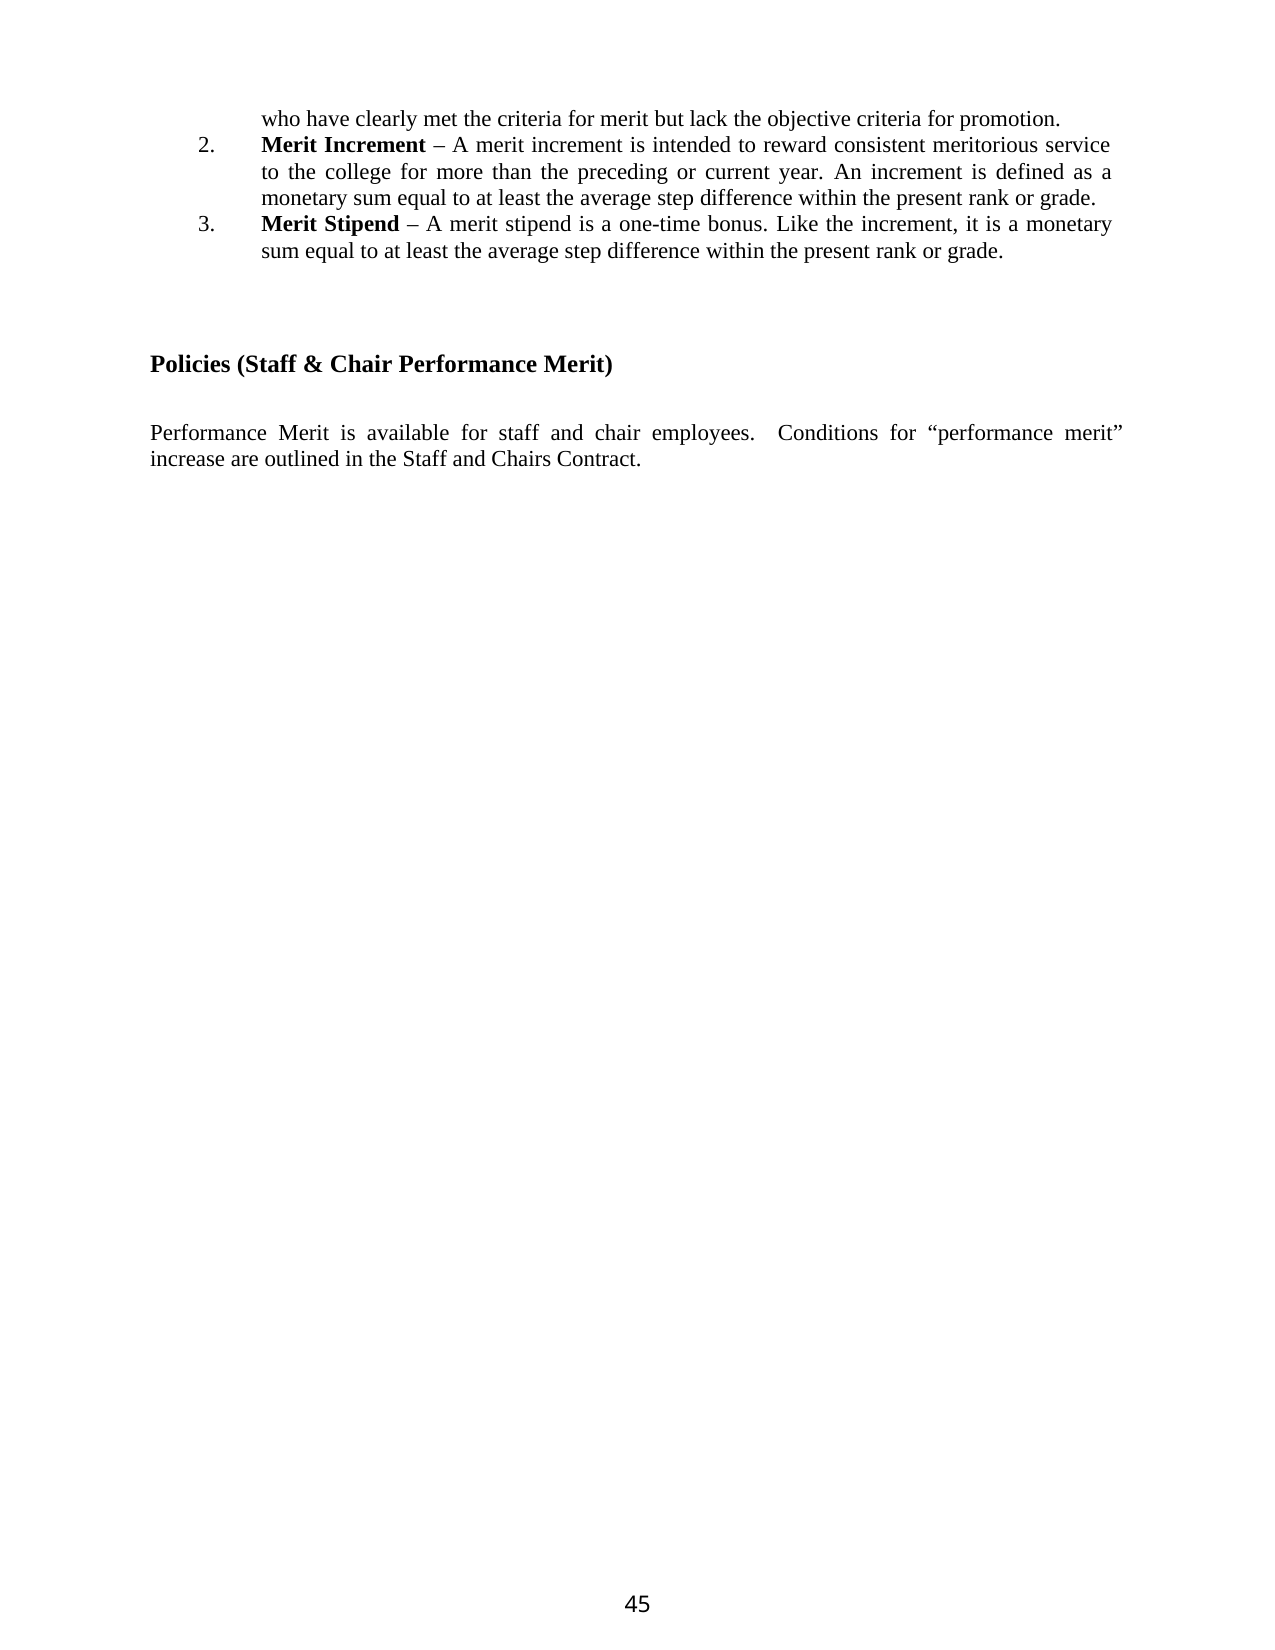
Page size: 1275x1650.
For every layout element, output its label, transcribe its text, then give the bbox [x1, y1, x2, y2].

text Performance Merit is available for staff and chair employees. Conditions for “performance merit” increase are outlined in the Staff and Chairs Contract. [150, 419, 1125, 472]
text Policies (Staff & Chair Performance Merit) [150, 349, 1125, 378]
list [198, 105, 1112, 131]
list Merit Increment – A merit increment is intended to reward consistent meritorious service to the college for more than the preceding or current year. An increment is defined as a monetary sum equal to at least the average step difference within the present rank or grade. [198, 131, 1112, 210]
list Merit Stipend – A merit stipend is a one-time bonus. Like the increment, it is a monetary sum equal to at least the average step difference within the present rank or grade. [198, 210, 1113, 263]
